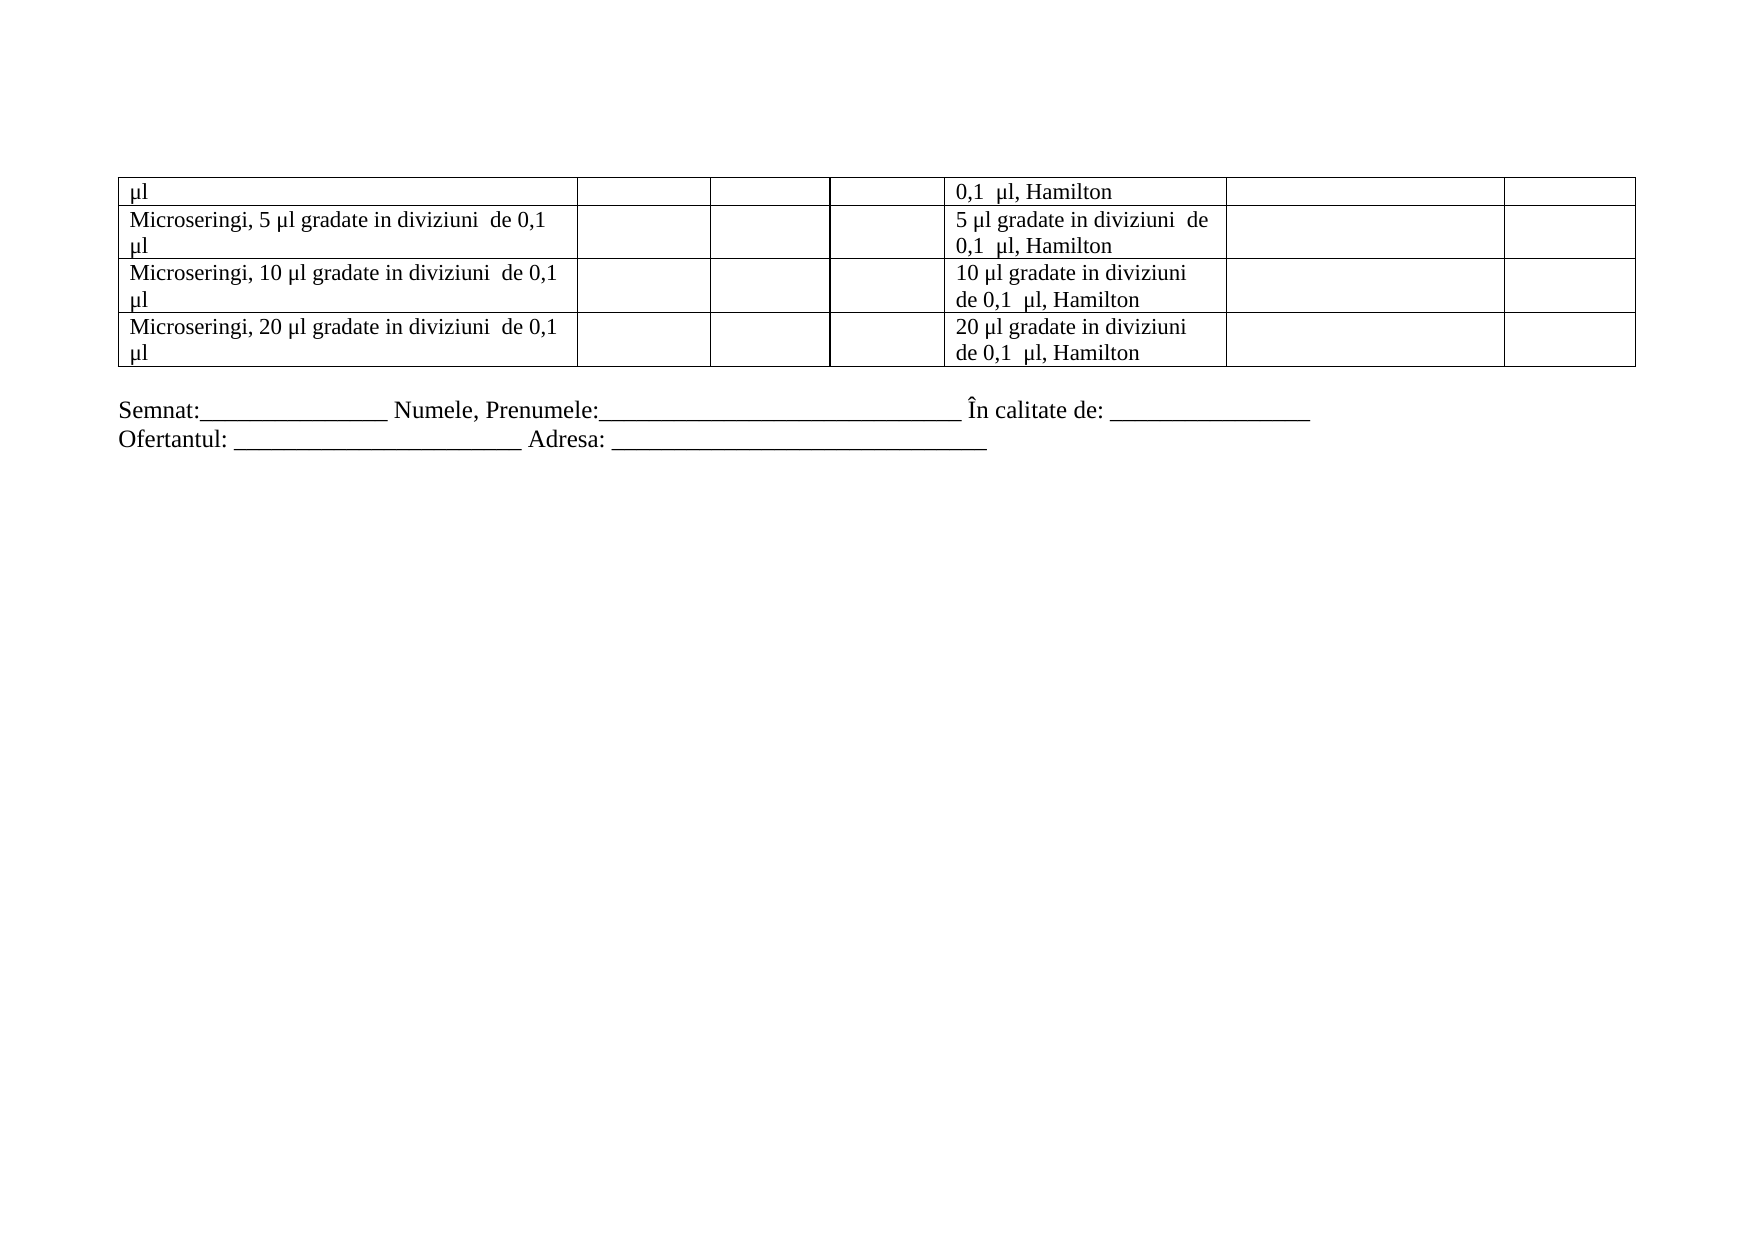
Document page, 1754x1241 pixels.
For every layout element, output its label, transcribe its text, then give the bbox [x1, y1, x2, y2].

table_cell Microseringi, 10 μl gradate in diviziuni de 0,1 μl [119, 259, 577, 312]
table_cell [1505, 259, 1635, 312]
table_cell [1227, 178, 1504, 204]
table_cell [119, 178, 577, 204]
table_cell [578, 206, 710, 258]
table_cell [831, 313, 944, 366]
table_cell [578, 259, 710, 312]
table_cell [711, 206, 829, 258]
table_cell [578, 313, 710, 366]
text Semnat:_______________ Numele, Prenumele:_____________________________ În calitate de: ________________ [118, 396, 1636, 424]
table_cell [1505, 206, 1635, 258]
table_cell [831, 206, 944, 258]
table_cell [578, 178, 710, 204]
table_cell [1505, 178, 1635, 204]
table_cell [1227, 259, 1504, 312]
table_cell [711, 313, 829, 366]
table_cell Microseringi, 20 μl gradate in diviziuni de 0,1 μl [119, 313, 577, 366]
table_cell Microseringi, 5 μl gradate in diviziuni de 0,1 μl [119, 206, 577, 258]
table_cell [1227, 206, 1504, 258]
table_cell [1505, 313, 1635, 366]
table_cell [945, 178, 1226, 204]
table_cell 5 μl gradate in diviziuni de 0,1 μl, Hamilton [945, 206, 1226, 258]
table_cell 20 μl gradate in diviziuni de 0,1 μl, Hamilton [945, 313, 1226, 366]
table_cell 10 μl gradate in diviziuni de 0,1 μl, Hamilton [945, 259, 1226, 312]
table_cell [711, 178, 829, 204]
table_cell [1227, 313, 1504, 366]
text Ofertantul: _______________________ Adresa: ______________________________ [118, 424, 1636, 453]
table_cell [711, 259, 829, 312]
table_cell [831, 178, 944, 204]
table_cell [831, 259, 944, 312]
